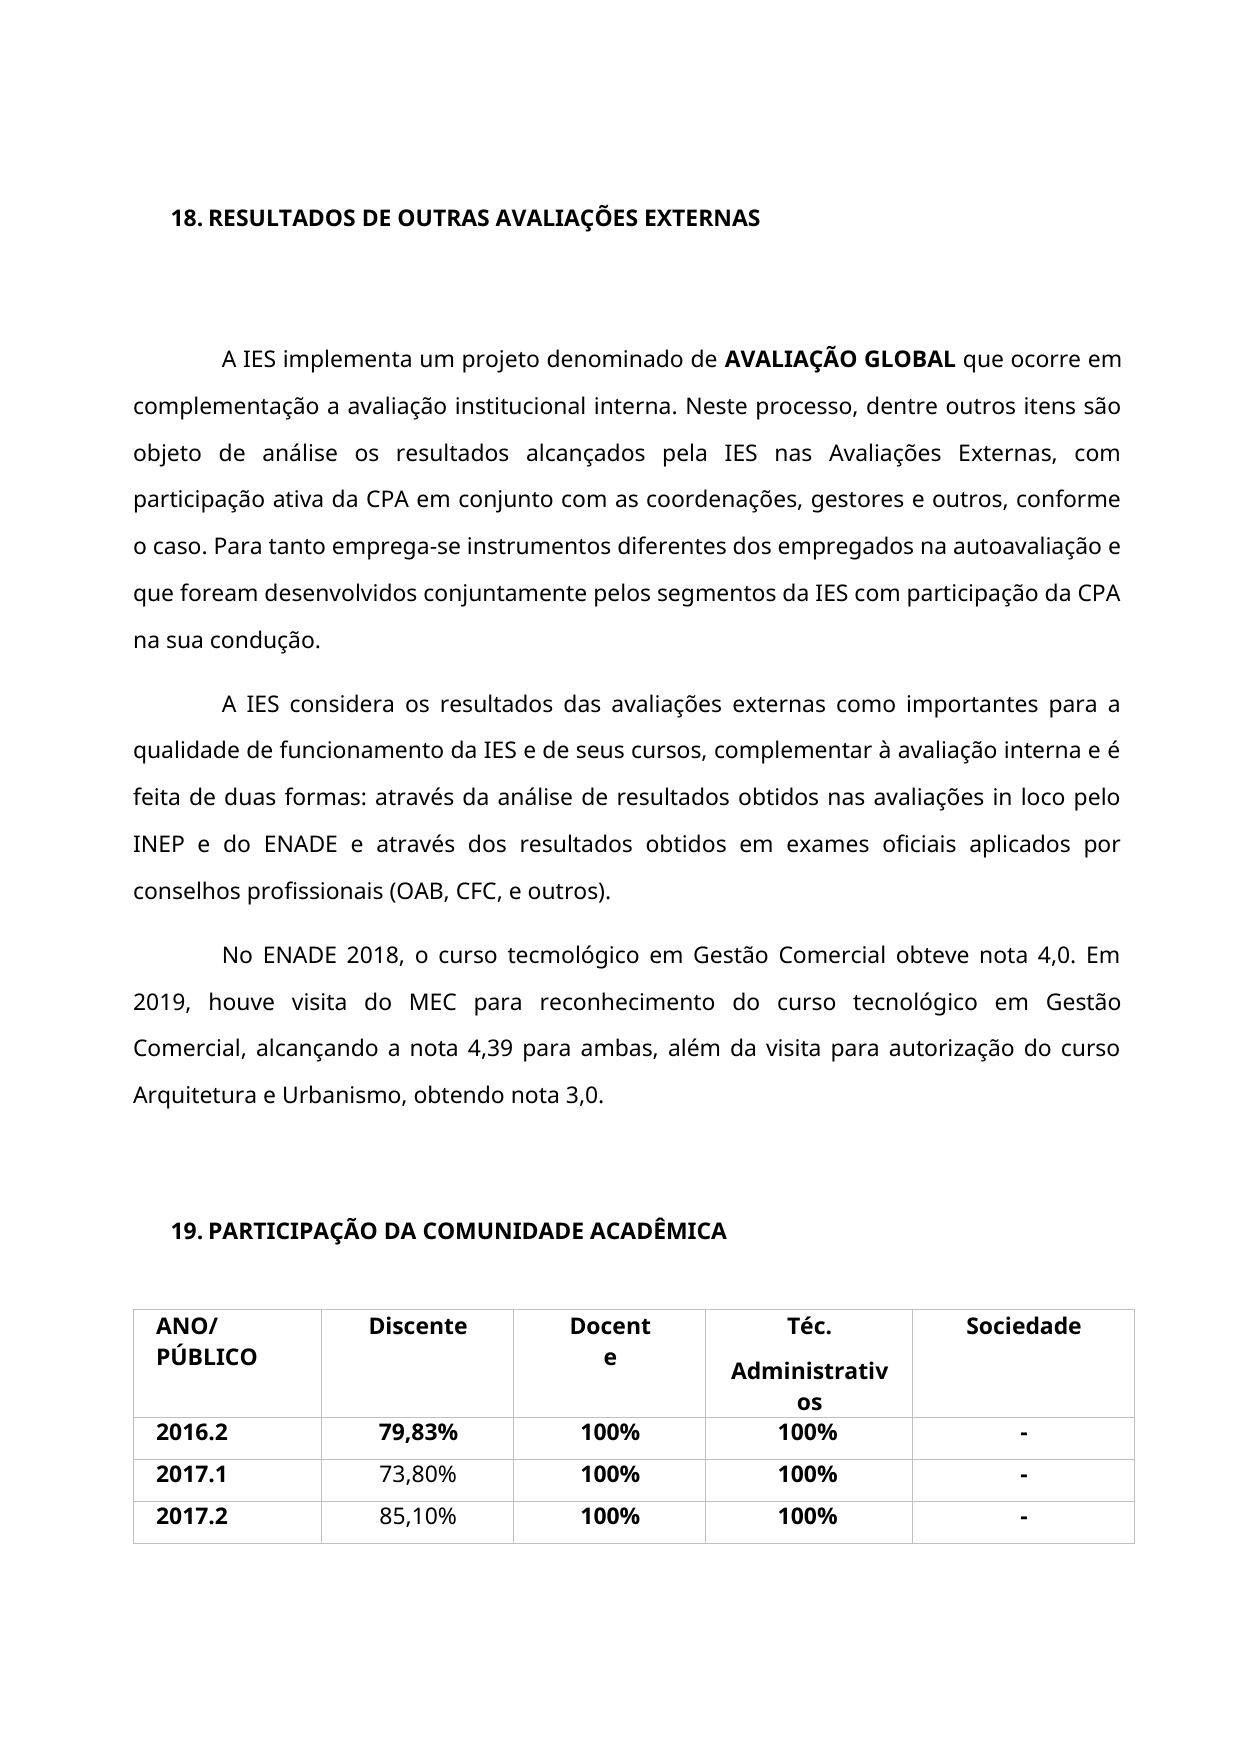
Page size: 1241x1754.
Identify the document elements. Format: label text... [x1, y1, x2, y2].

table_cell 73,80% [322, 1460, 513, 1501]
table_cell 100% [706, 1418, 912, 1459]
table_cell - [913, 1502, 1134, 1543]
text A IES implementa um projeto denominado de AVALIAÇÃO GLOBAL que ocorre em complementação a avaliação institucional interna. Neste processo, dentre outros itens são objeto de análise os resultados alcançados pela IES nas Avaliações Externas, com participação ativa da CPA em conjunto com as coordenações, gestores e outros, conforme o caso. Para tanto emprega-se instrumentos diferentes dos empregados na autoavaliação e que foream desenvolvidos conjuntamente pelos segmentos da IES com participação da CPA na sua condução. [133, 343, 1122, 655]
table_cell 2017.2 [134, 1502, 321, 1543]
table_cell 100% [706, 1502, 912, 1543]
table_cell 100% [514, 1502, 705, 1543]
table_header Discente [322, 1310, 513, 1417]
table_cell 2016.2 [134, 1418, 321, 1459]
table_header ANO/PÚBLICO [134, 1310, 321, 1417]
table_cell 100% [514, 1418, 705, 1459]
table_cell 2017.1 [134, 1460, 321, 1501]
table_cell 100% [514, 1460, 705, 1501]
table_cell - [913, 1460, 1134, 1501]
table_header Téc. Administrativos [706, 1310, 912, 1417]
text No ENADE 2018, o curso tecmológico em Gestão Comercial obteve nota 4,0. Em 2019, houve visita do MEC para reconhecimento do curso tecnológico em Gestão Comercial, alcançando a nota 4,39 para ambas, além da visita para autorização do curso Arquitetura e Urbanismo, obtendo nota 3,0. [133, 939, 1122, 1111]
table_cell 85,10% [322, 1502, 513, 1543]
subtitle RESULTADOS DE OUTRAS AVALIAÇÕES EXTERNAS [170, 202, 1122, 233]
table_cell 79,83% [322, 1418, 513, 1459]
text A IES considera os resultados das avaliações externas como importantes para a qualidade de funcionamento da IES e de seus cursos, complementar à avaliação interna e é feita de duas formas: através da análise de resultados obtidos nas avaliações in loco pelo INEP e do ENADE e através dos resultados obtidos em exames oficiais aplicados por conselhos profissionais (OAB, CFC, e outros). [133, 688, 1122, 906]
table_cell - [913, 1418, 1134, 1459]
subtitle PARTICIPAÇÃO DA COMUNIDADE ACADÊMICA [170, 1215, 1122, 1246]
table_cell 100% [706, 1460, 912, 1501]
table_header Docente [514, 1310, 705, 1417]
table_header Sociedade [913, 1310, 1134, 1417]
